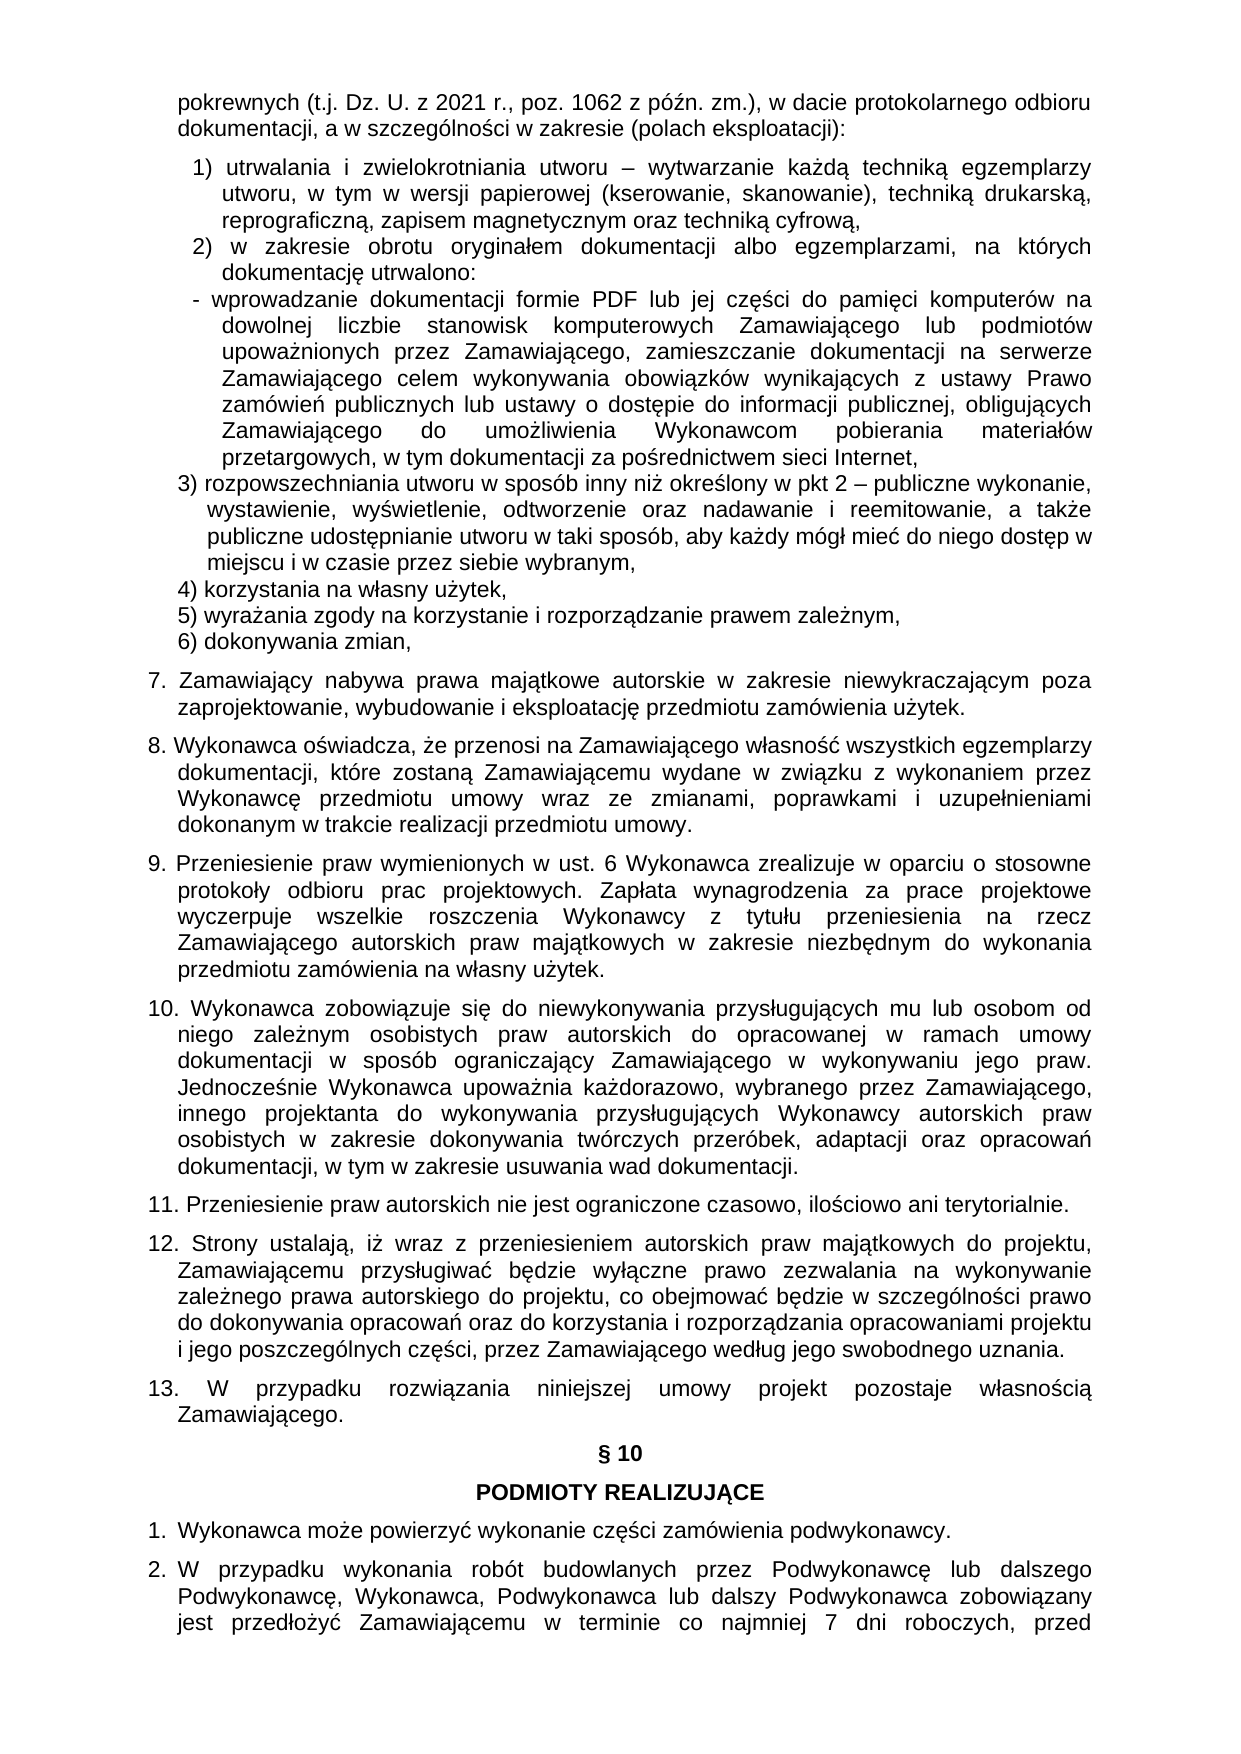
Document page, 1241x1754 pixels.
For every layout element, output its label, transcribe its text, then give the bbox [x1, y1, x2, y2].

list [148, 1556, 1092, 1635]
list 9. Przeniesienie praw wymienionych w ust. 6 Wykonawca zrealizuje w oparciu o stosowne protokoły odbioru prac projektowych. Zapłata wynagrodzenia za prace projektowe wyczerpuje wszelkie roszczenia Wykonawcy z tytułu przeniesienia na rzecz Zamawiającego autorskich praw majątkowych w zakresie niezbędnym do wykonania przedmiotu zamówienia na własny użytek. [148, 850, 1092, 982]
list 12. Strony ustalają, iż wraz z przeniesieniem autorskich praw majątkowych do projektu, Zamawiającemu przysługiwać będzie wyłączne prawo zezwalania na wykonywanie zależnego prawa autorskiego do projektu, co obejmować będzie w szczególności prawo do dokonywania opracowań oraz do korzystania i rozporządzania opracowaniami projektu i jego poszczególnych części, przez Zamawiającego według jego swobodnego uznania. [148, 1230, 1092, 1362]
list 1) utrwalania i zwielokrotniania utworu – wytwarzanie każdą techniką egzemplarzy utworu, w tym w wersji papierowej (kserowanie, skanowanie), techniką drukarską, reprograficzną, zapisem magnetycznym oraz techniką cyfrową, [192, 154, 1092, 233]
list 2) w zakresie obrotu oryginałem dokumentacji albo egzemplarzami, na których dokumentację utrwalono: [192, 233, 1092, 286]
list Wykonawca może powierzyć wykonanie części zamówienia podwykonawcy. [148, 1517, 1092, 1544]
list 5) wyrażania zgody na korzystanie i rozporządzanie prawem zależnym, [177, 602, 1092, 628]
list 3) rozpowszechniania utworu w sposób inny niż określony w pkt 2 – publiczne wykonanie, wystawienie, wyświetlenie, odtworzenie oraz nadawanie i reemitowanie, a także publiczne udostępnianie utworu w taki sposób, aby każdy mógł mieć do niego dostęp w miejscu i w czasie przez siebie wybranym, [177, 470, 1092, 576]
list 10. Wykonawca zobowiązuje się do niewykonywania przysługujących mu lub osobom od niego zależnym osobistych praw autorskich do opracowanej w ramach umowy dokumentacji w sposób ograniczający Zamawiającego w wykonywaniu jego praw. Jednocześnie Wykonawca upoważnia każdorazowo, wybranego przez Zamawiającego, innego projektanta do wykonywania przysługujących Wykonawcy autorskich praw osobistych w zakresie dokonywania twórczych przeróbek, adaptacji oraz opracowań dokumentacji, w tym w zakresie usuwania wad dokumentacji. [148, 994, 1092, 1179]
text PODMIOTY REALIZUJĄCE [148, 1479, 1092, 1505]
list - wprowadzanie dokumentacji formie PDF lub jej części do pamięci komputerów na dowolnej liczbie stanowisk komputerowych Zamawiającego lub podmiotów upoważnionych przez Zamawiającego, zamieszczanie dokumentacji na serwerze Zamawiającego celem wykonywania obowiązków wynikających z ustawy Prawo zamówień publicznych lub ustawy o dostępie do informacji publicznej, obligujących Zamawiającego do umożliwienia Wykonawcom pobierania materiałów przetargowych, w tym dokumentacji za pośrednictwem sieci Internet, [192, 286, 1092, 470]
list 6) dokonywania zmian, [148, 628, 1092, 654]
text § 10 [148, 1440, 1092, 1466]
list 4) korzystania na własny użytek, [177, 576, 1092, 602]
list 8. Wykonawca oświadcza, że przenosi na Zamawiającego własność wszystkich egzemplarzy dokumentacji, które zostaną Zamawiającemu wydane w związku z wykonaniem przez Wykonawcę przedmiotu umowy wraz ze zmianami, poprawkami i uzupełnieniami dokonanym w trakcie realizacji przedmiotu umowy. [148, 732, 1092, 838]
list 11. Przeniesienie praw autorskich nie jest ograniczone czasowo, ilościowo ani terytorialnie. [148, 1191, 1092, 1218]
list 13. W przypadku rozwiązania niniejszej umowy projekt pozostaje własnością Zamawiającego. [148, 1374, 1092, 1427]
list 7. Zamawiający nabywa prawa majątkowe autorskie w zakresie niewykraczającym poza zaprojektowanie, wybudowanie i eksploatację przedmiotu zamówienia użytek. [148, 667, 1092, 720]
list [148, 89, 1092, 141]
